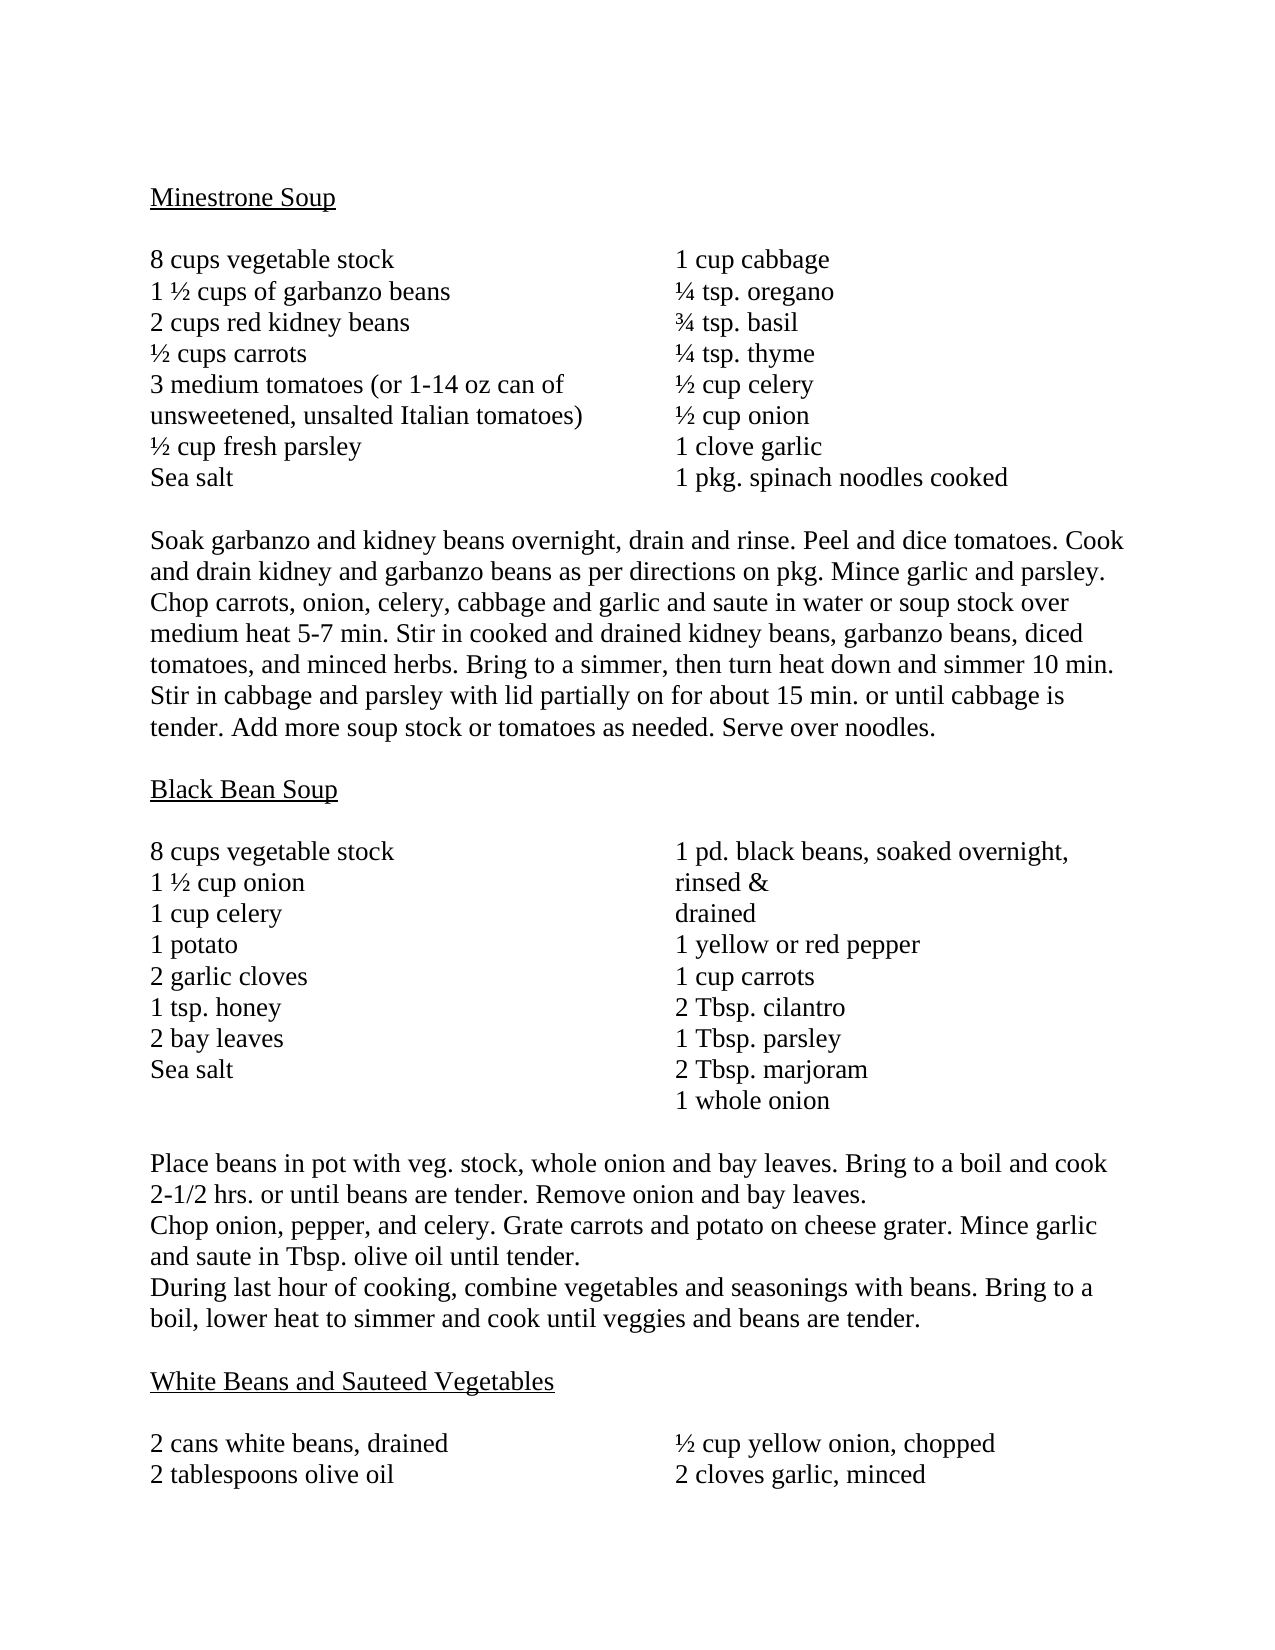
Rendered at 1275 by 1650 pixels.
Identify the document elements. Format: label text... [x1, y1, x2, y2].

text 2 cans white beans, drained [150, 1427, 600, 1458]
text ¾ tsp. basil [675, 306, 1125, 337]
text During last hour of cooking, combine vegetables and seasonings with beans. Bring to a boil, lower heat to simmer and cook until veggies and beans are tender. [150, 1271, 1125, 1333]
text Sea salt [150, 461, 600, 493]
text Sea salt [150, 1053, 600, 1084]
text 2 garlic cloves [150, 960, 600, 991]
text 2 cups red kidney beans [150, 306, 600, 337]
text 2 Tbsp. cilantro [675, 991, 1125, 1022]
text 2 Tbsp. marjoram [675, 1053, 1125, 1084]
text 2 tablespoons olive oil [150, 1458, 600, 1489]
text ½ cup fresh parsley [150, 430, 600, 461]
text ¼ tsp. thyme [675, 337, 1125, 368]
text Place beans in pot with veg. stock, whole onion and bay leaves. Bring to a boil and cook 2-1/2 hrs. or until beans are tender. Remove onion and bay leaves. [150, 1147, 1125, 1209]
text 8 cups vegetable stock [150, 835, 600, 866]
text 1 Tbsp. parsley [675, 1022, 1125, 1053]
text ½ cup celery [675, 368, 1125, 399]
text 1 potato [150, 929, 600, 960]
text 1 whole onion [675, 1084, 1125, 1116]
text 1 clove garlic [675, 430, 1125, 461]
text 1 yellow or red pepper [675, 929, 1125, 960]
text 1 pkg. spinach noodles cooked [675, 461, 1125, 493]
text unsweetened, unsalted Italian tomatoes) [150, 399, 600, 430]
text Minestrone Soup [150, 181, 1125, 212]
text 1 cup celery [150, 897, 600, 929]
text 1 tsp. honey [150, 991, 600, 1022]
text 2 cloves garlic, minced [675, 1458, 1125, 1489]
text ½ cup onion [675, 399, 1125, 430]
text 1 ½ cups of garbanzo beans [150, 274, 600, 306]
text ½ cup yellow onion, chopped [675, 1427, 1125, 1458]
text White Beans and Sauteed Vegetables [150, 1365, 1125, 1396]
text Soak garbanzo and kidney beans overnight, drain and rinse. Peel and dice tomatoes. Cook and drain kidney and garbanzo beans as per directions on pkg. Mince garlic and parsley. Chop carrots, onion, celery, cabbage and garlic and saute in water or soup stock over medium heat 5-7 min. Stir in cooked and drained kidney beans, garbanzo beans, diced tomatoes, and minced herbs. Bring to a simmer, then turn heat down and simmer 10 min. Stir in cabbage and parsley with lid partially on for about 15 min. or until cabbage is tender. Add more soup stock or tomatoes as needed. Serve over noodles. [150, 524, 1125, 742]
text 8 cups vegetable stock [150, 243, 600, 274]
text 1 cup cabbage [675, 243, 1125, 274]
text 1 cup carrots [675, 960, 1125, 991]
text Chop onion, pepper, and celery. Grate carrots and potato on cheese grater. Mince garlic and saute in Tbsp. olive oil until tender. [150, 1209, 1125, 1271]
text Black Bean Soup [150, 773, 1125, 804]
text ½ cups carrots [150, 337, 600, 368]
text 3 medium tomatoes (or 1-14 oz can of [150, 368, 600, 399]
text drained [675, 897, 1125, 929]
text 1 pd. black beans, soaked overnight, rinsed & [675, 835, 1125, 897]
text 1 ½ cup onion [150, 866, 600, 897]
text 2 bay leaves [150, 1022, 600, 1053]
text ¼ tsp. oregano [675, 274, 1125, 306]
